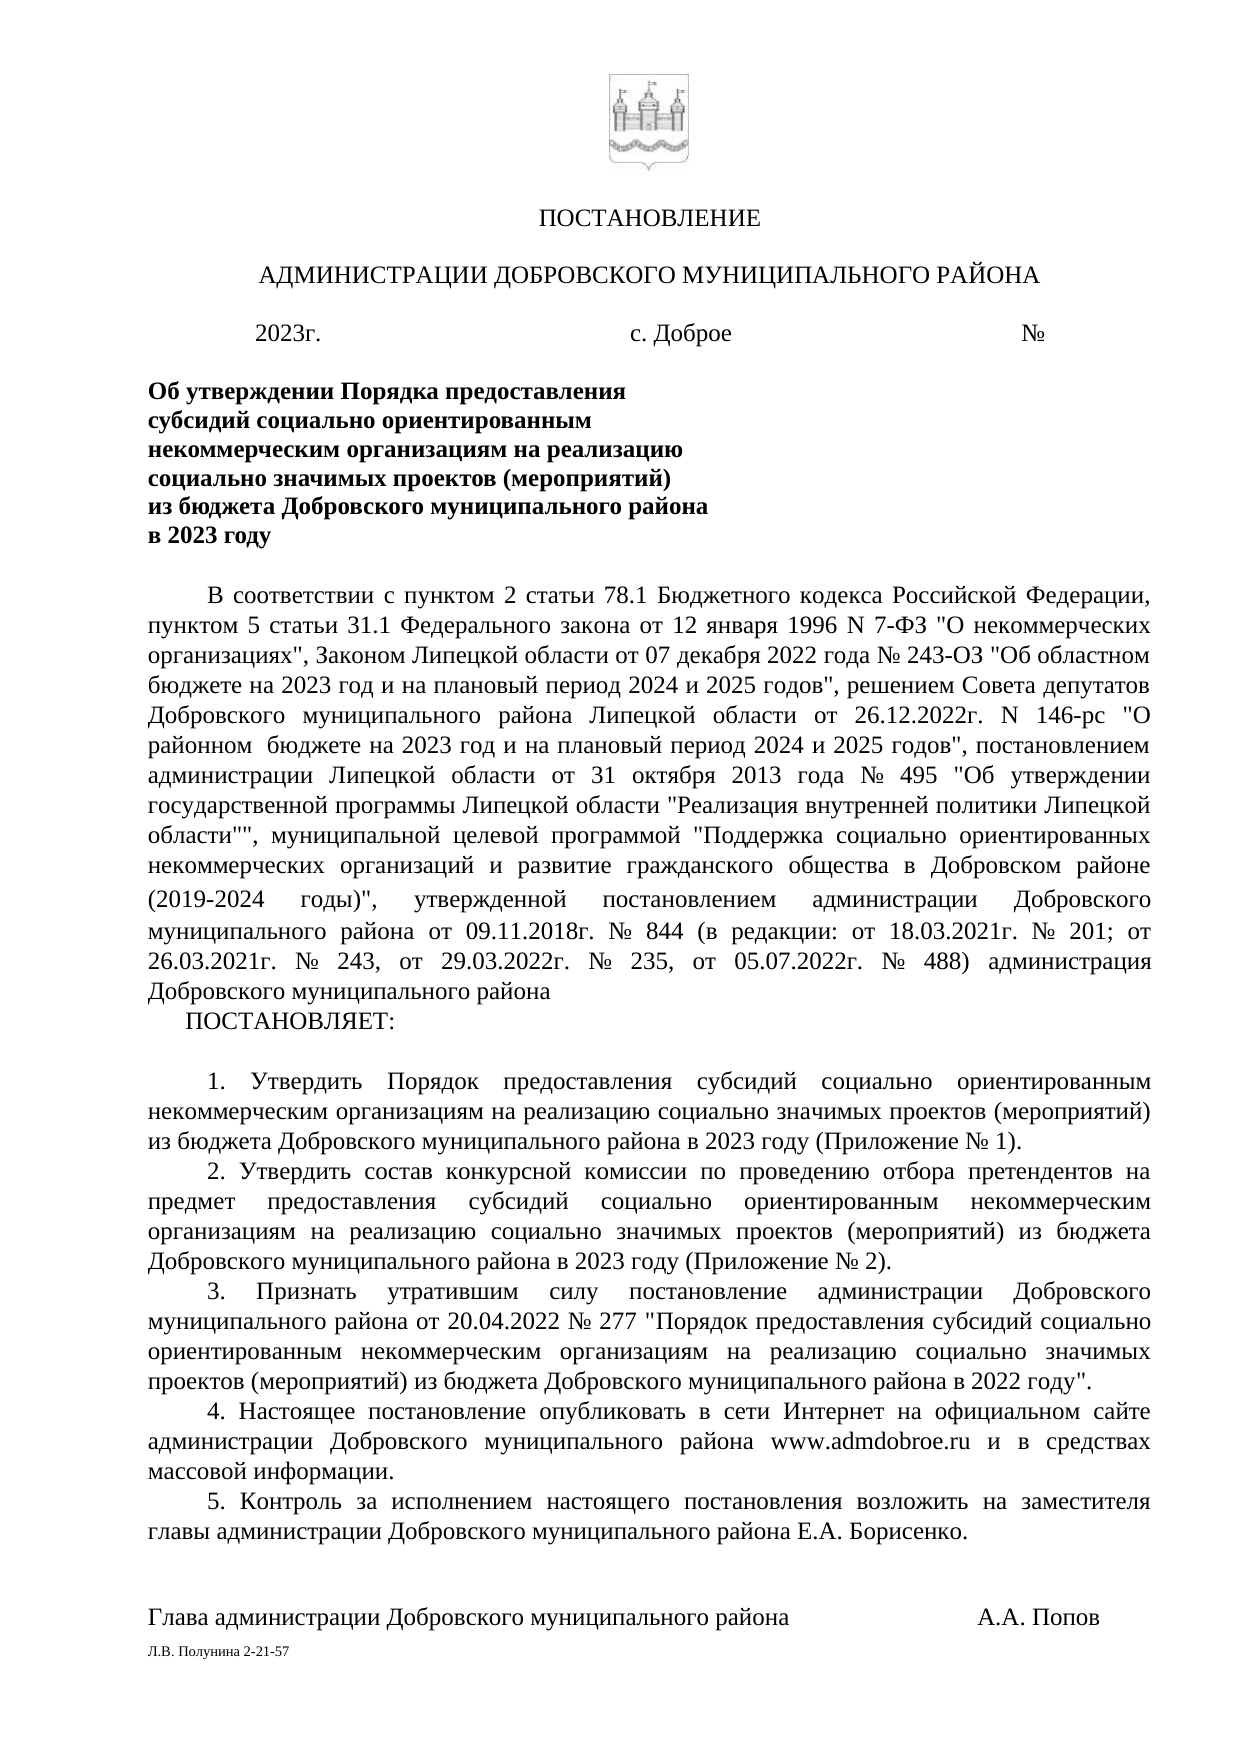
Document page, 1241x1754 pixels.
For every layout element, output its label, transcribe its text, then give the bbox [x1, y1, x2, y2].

text В соответствии с пунктом 2 статьи 78.1 Бюджетного кодекса Российской Федерации, пунктом 5 статьи 31.1 Федерального закона от 12 января 1996 N 7-ФЗ "О некоммерческих организациях", Законом Липецкой области от 07 декабря 2022 года № 243-ОЗ "Об областном бюджете на 2023 год и на плановый период 2024 и 2025 годов", решением Совета депутатов Добровского муниципального района Липецкой области от 26.12.2022г. N 146-рс "О районном бюджете на 2023 год и на плановый период 2024 и 2025 годов", постановлением администрации Липецкой области от 31 октября 2013 года № 495 "Об утверждении государственной программы Липецкой области "Реализация внутренней политики Липецкой области"", муниципальной целевой программой "Поддержка социально ориентированных некоммерческих организаций и развитие гражданского общества в Добровском районе (2019-2024 годы)", утвержденной постановлением администрации Добровского муниципального района от 09.11.2018г. № 844 (в редакции: от 18.03.2021г. № 201; от 26.03.2021г. № 243, от 29.03.2022г. № 235, от 05.07.2022г. № 488) администрация Добровского муниципального района [148, 579, 1152, 1004]
text ПОСТАНОВЛЯЕТ: [148, 1004, 1152, 1034]
text из бюджета Добровского муниципального района [148, 491, 1152, 520]
text ПОСТАНОВЛЕНИЕ [148, 203, 1152, 231]
text 4. Настоящее постановление опубликовать в сети Интернет на официальном сайте администрации Добровского муниципального района www.admdobroe.ru и в средствах массовой информации. [148, 1394, 1152, 1484]
text 1. Утвердить Порядок предоставления субсидий социально ориентированным некоммерческим организациям на реализацию социально значимых проектов (мероприятий) из бюджета Добровского муниципального района в 2023 году (Приложение № 1). [148, 1064, 1152, 1154]
text субсидий социально ориентированным [148, 405, 1152, 434]
text Об утверждении Порядка предоставления [148, 376, 1152, 405]
text некоммерческим организациям на реализацию [148, 434, 1152, 463]
text 2023г. с. Доброе № [148, 318, 1152, 346]
text 2. Утвердить состав конкурсной комиссии по проведению отбора претендентов на предмет предоставления субсидий социально ориентированным некоммерческим организациям на реализацию социально значимых проектов (мероприятий) из бюджета Добровского муниципального района в 2023 году (Приложение № 2). [148, 1154, 1152, 1274]
text 3. Признать утратившим силу постановление администрации Добровского муниципального района от 20.04.2022 № 277 "Порядок предоставления субсидий социально ориентированным некоммерческим организациям на реализацию социально значимых проектов (мероприятий) из бюджета Добровского муниципального района в 2022 году". [148, 1274, 1152, 1394]
text АДМИНИСТРАЦИИ ДОБРОВСКОГО МУНИЦИПАЛЬНОГО РАЙОНА [148, 260, 1152, 289]
picture [608, 73, 692, 174]
text Глава администрации Добровского муниципального района А.А. Попов [148, 1602, 1152, 1631]
text Л.В. Полунина 2-21-57 [148, 1631, 1152, 1659]
text в 2023 году [148, 520, 1152, 549]
text 5. Контроль за исполнением настоящего постановления возложить на заместителя главы администрации Добровского муниципального района Е.А. Борисенко. [148, 1484, 1152, 1544]
text социально значимых проектов (мероприятий) [148, 463, 1152, 491]
